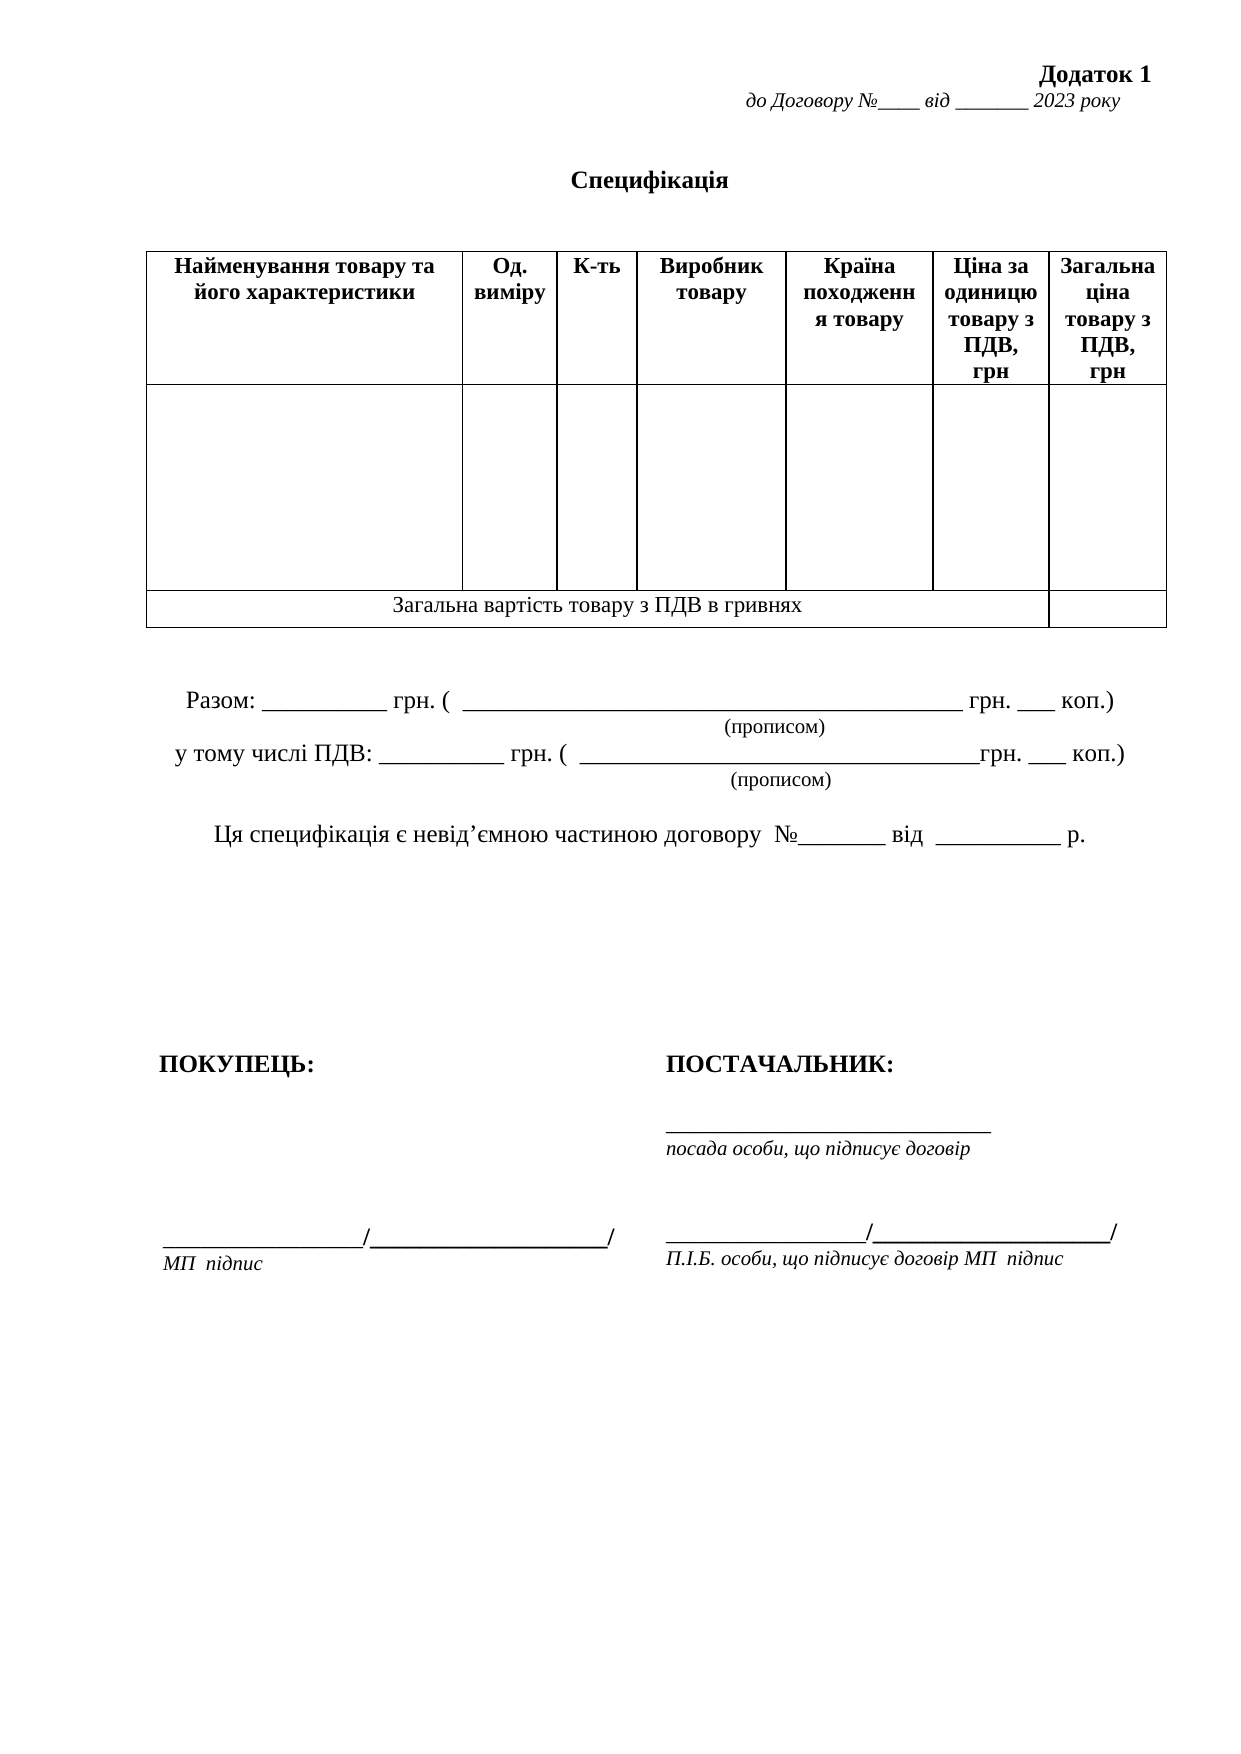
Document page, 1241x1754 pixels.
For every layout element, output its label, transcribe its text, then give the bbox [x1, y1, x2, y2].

text (прописом) [148, 714, 1152, 738]
text Додаток 1 [148, 59, 1152, 88]
table_cell [787, 385, 932, 590]
table_cell [934, 385, 1048, 590]
table_cell [147, 385, 462, 590]
table_cell Загальна вартість товару з ПДВ в гривнях [147, 591, 1048, 627]
table_cell [463, 385, 556, 590]
text (прописом) [148, 767, 1152, 791]
table_cell [1050, 385, 1166, 590]
table_cell ________________/___________________/ МП підпис [152, 1078, 654, 1329]
table_cell __________________________ посада особи, що підписує договір ________________/___________________/ П.І.Б. особи, що підписує договір МП підпис [655, 1078, 1133, 1329]
text Специфікація [148, 165, 1152, 193]
table_header Ціна за одиницю товару з ПДВ, грн [934, 252, 1048, 384]
text Разом: __________ грн. ( ________________________________________ грн. ___ коп.) [148, 685, 1152, 714]
text до Договору №____ від _______ 2023 року [148, 88, 1152, 112]
table_header ПОСТАЧАЛЬНИК: [655, 1050, 1133, 1078]
table_header Країна походження товару [787, 252, 932, 384]
table_cell [638, 385, 785, 590]
table_cell [1050, 591, 1166, 627]
table_header Найменування товару та його характеристики [147, 252, 462, 384]
table_header К-ть [558, 252, 636, 384]
table_header Загальна ціна товару з ПДВ, грн [1050, 252, 1166, 384]
text у тому числі ПДВ: __________ грн. ( ________________________________грн. ___ коп.) [148, 738, 1152, 767]
table_header Виробник товару [638, 252, 785, 384]
table_header Од. виміру [463, 252, 556, 384]
table_header ПОКУПЕЦЬ: [152, 1050, 654, 1078]
table_cell [558, 385, 636, 590]
text Ця специфікація є невід’ємною частиною договору №_______ від __________ р. [148, 819, 1152, 848]
